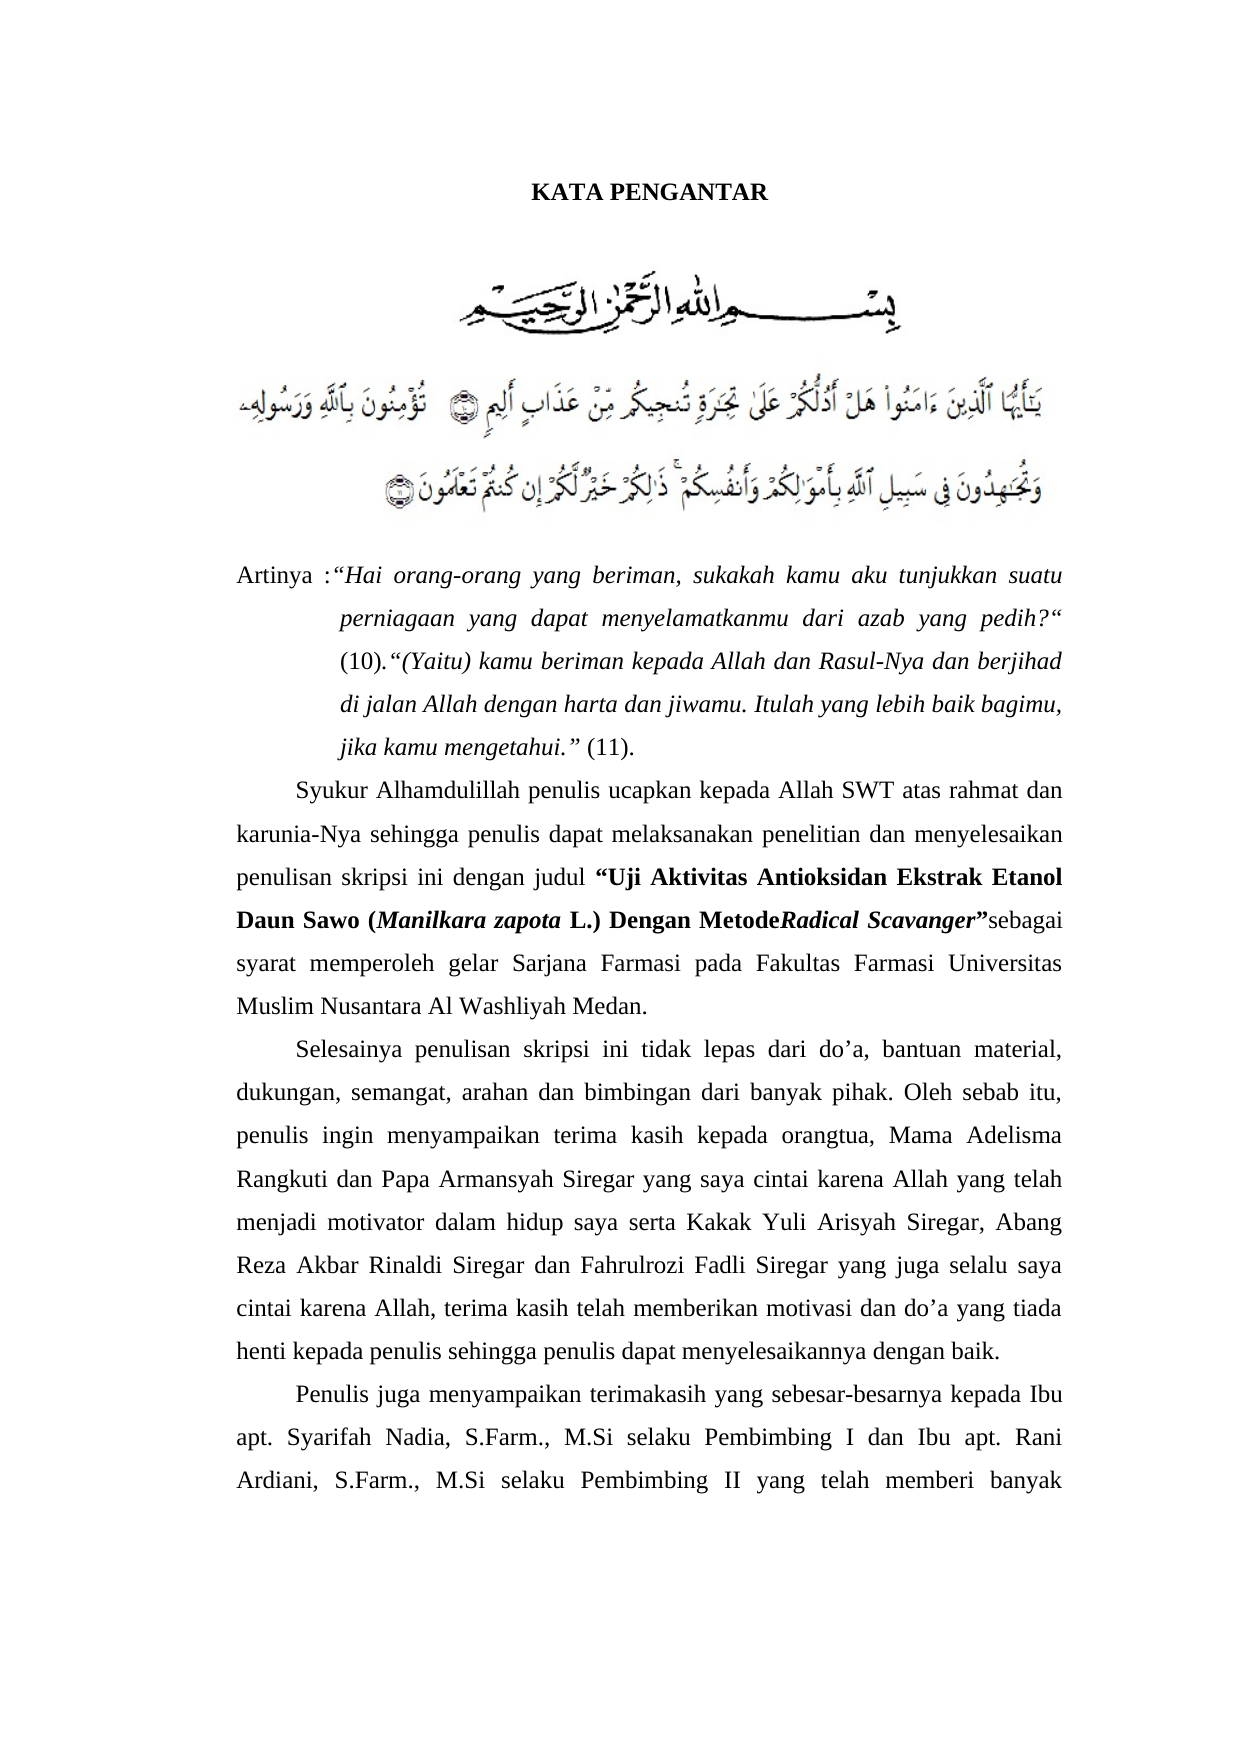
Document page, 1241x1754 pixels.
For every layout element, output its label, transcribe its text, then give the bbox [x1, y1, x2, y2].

text KATA PENGANTAR [236, 177, 1063, 206]
text Artinya :“Hai orang-orang yang beriman, sukakah kamu aku tunjukkan suatu perniagaan yang dapat menyelamatkanmu dari azab yang pedih?“ (10).“(Yaitu) kamu beriman kepada Allah dan Rasul-Nya dan berjihad di jalan Allah dengan harta dan jiwamu. Itulah yang lebih baik bagimu, jika kamu mengetahui.” (11). [236, 560, 1063, 761]
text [236, 1379, 1063, 1494]
text Selesainya penulisan skripsi ini tidak lepas dari do’a, bantuan material, dukungan, semangat, arahan dan bimbingan dari banyak pihak. Oleh sebab itu, penulis ingin menyampaikan terima kasih kepada orangtua, Mama Adelisma Rangkuti dan Papa Armansyah Siregar yang saya cintai karena Allah yang telah menjadi motivator dalam hidup saya serta Kakak Yuli Arisyah Siregar, Abang Reza Akbar Rinaldi Siregar dan Fahrulrozi Fadli Siregar yang juga selalu saya cintai karena Allah, terima kasih telah memberikan motivasi dan do’a yang tiada henti kepada penulis sehingga penulis dapat menyelesaikannya dengan baik. [236, 1034, 1063, 1365]
picture [229, 253, 1057, 532]
text Syukur Alhamdulillah penulis ucapkan kepada Allah SWT atas rahmat dan karunia-Nya sehingga penulis dapat melaksanakan penelitian dan menyelesaikan penulisan skripsi ini dengan judul “Uji Aktivitas Antioksidan Ekstrak Etanol Daun Sawo (Manilkara zapota L.) Dengan MetodeRadical Scavanger”sebagai syarat memperoleh gelar Sarjana Farmasi pada Fakultas Farmasi Universitas Muslim Nusantara Al Washliyah Medan. [236, 776, 1063, 1020]
